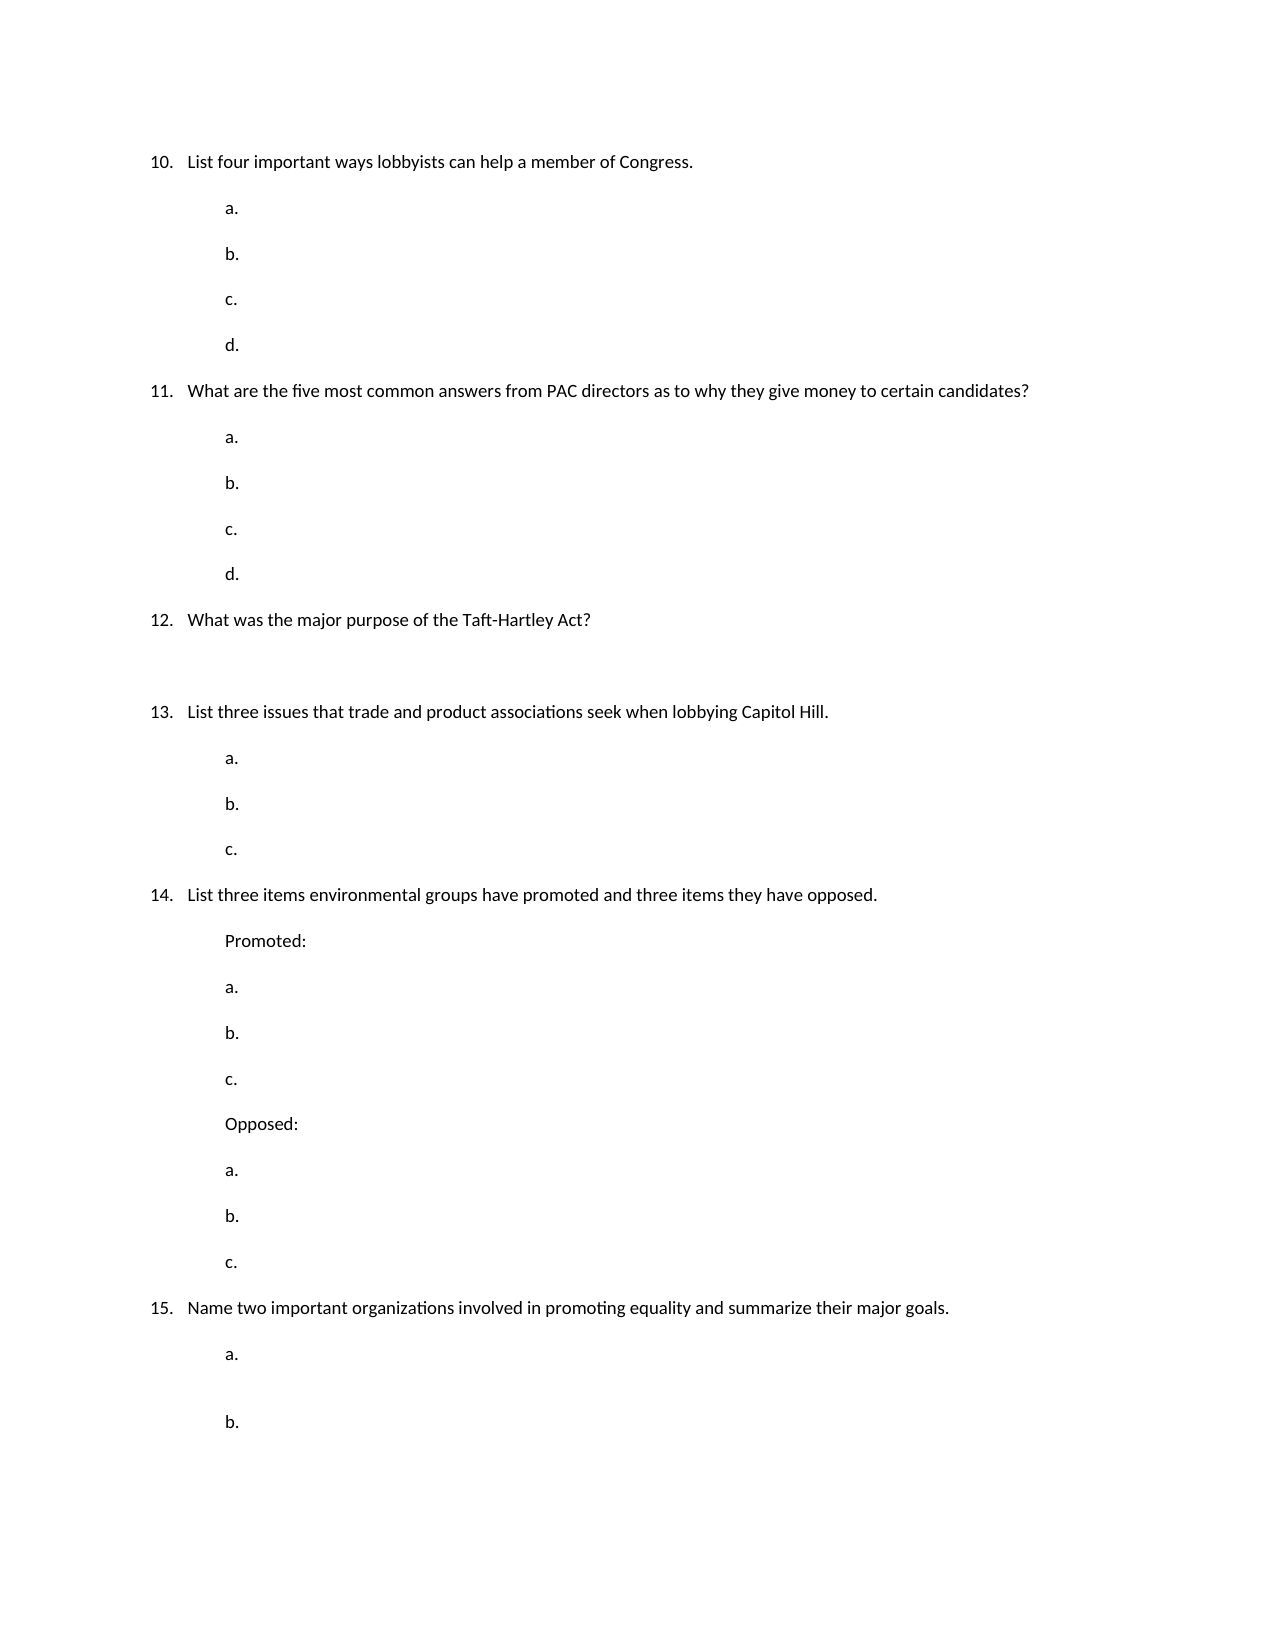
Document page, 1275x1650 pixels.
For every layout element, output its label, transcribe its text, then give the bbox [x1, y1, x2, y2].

text Opposed: [150, 1112, 1125, 1135]
list What are the five most common answers from PAC directors as to why they give money to certain candidates? [150, 379, 1125, 402]
list List four important ways lobbyists can help a member of Congress. [150, 150, 1125, 173]
list What was the major purpose of the Taft-Hartley Act? [150, 608, 1125, 631]
list Name two important organizations involved in promoting equality and summarize their major goals. [150, 1296, 1125, 1319]
text Promoted: [150, 929, 1125, 952]
list List three items environmental groups have promoted and three items they have opposed. [150, 883, 1125, 906]
list List three issues that trade and product associations seek when lobbying Capitol Hill. [150, 700, 1125, 723]
